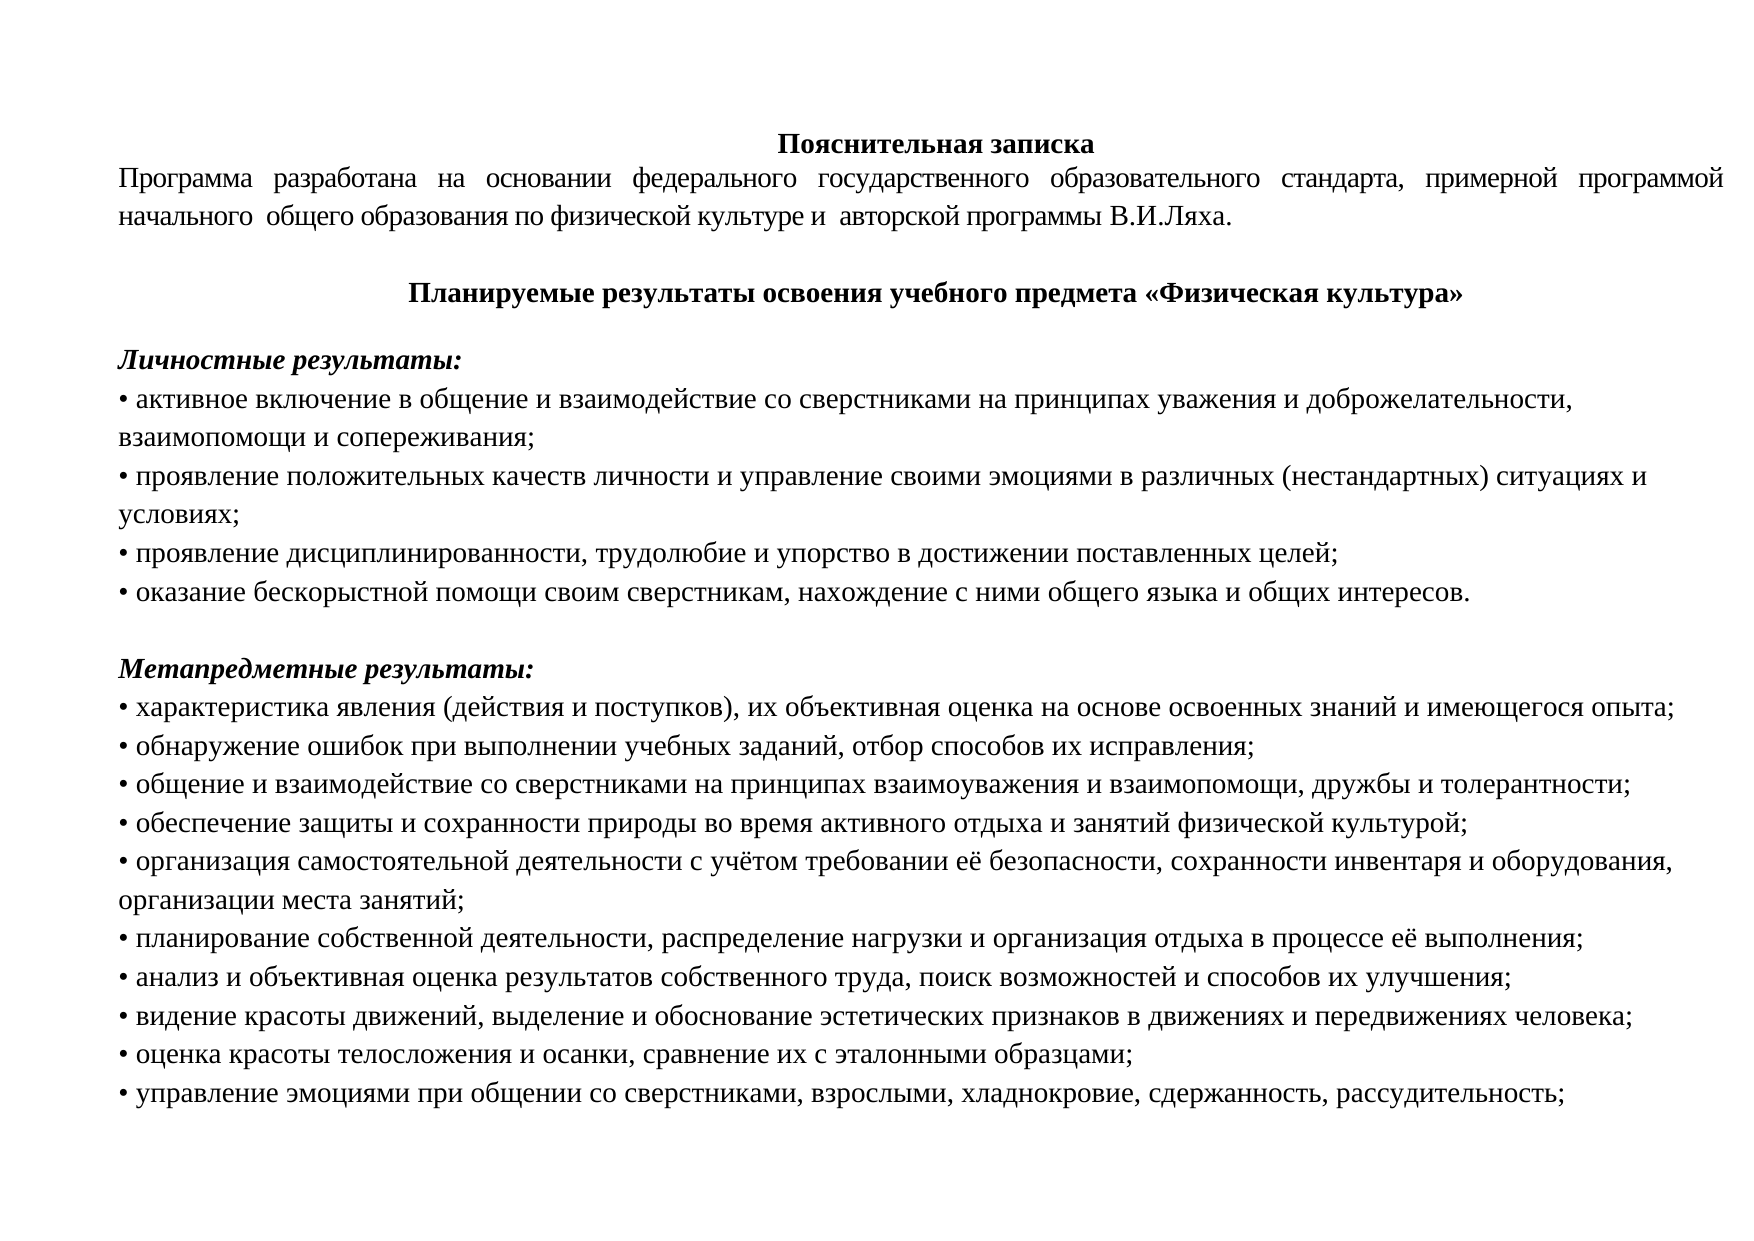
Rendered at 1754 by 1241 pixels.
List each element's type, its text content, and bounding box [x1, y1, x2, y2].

text • активное включение в общение и взаимодействие со сверстниками на принципах уважения и доброжелательности, взаимопомощи и сопереживания; [118, 381, 1724, 453]
text • обеспечение защиты и сохранности природы во время активного отдыха и занятий физической культурой; [118, 805, 1724, 838]
text • проявление положительных качеств личности и управление своими эмоциями в различных (нестандартных) ситуациях и условиях; [118, 458, 1724, 530]
text Пояснительная записка [118, 126, 1724, 160]
text • управление эмоциями при общении со сверстниками, взрослыми, хладнокровие, сдержанность, рассудительность; [118, 1075, 1724, 1108]
text • проявление дисциплинированности, трудолюбие и упорство в достижении поставленных целей; [118, 535, 1724, 569]
text Личностные результаты: [118, 342, 1724, 376]
text • анализ и объективная оценка результатов собственного труда, поиск возможностей и способов их улучшения; [118, 959, 1724, 993]
text • характеристика явления (действия и поступков), их объективная оценка на основе освоенных знаний и имеющегося опыта; [118, 689, 1724, 723]
text Планируемые результаты освоения учебного предмета «Физическая культура» [118, 275, 1754, 309]
text • организация самостоятельной деятельности с учётом требовании её безопасности, сохранности инвентаря и оборудования, организации места занятий; [118, 843, 1724, 916]
text • видение красоты движений, выделение и обоснование эстетических признаков в движениях и передвижениях человека; [118, 998, 1724, 1031]
text • оказание бескорыстной помощи своим сверстникам, нахождение с ними общего языка и общих интересов. [118, 574, 1724, 607]
text Программа разработана на основании федерального государственного образовательного стандарта, примерной программой начального общего образования по физической культуре и авторской программы В.И.Ляха. [118, 193, 1724, 232]
text • оценка красоты телосложения и осанки, сравнение их с эталонными образцами; [118, 1036, 1724, 1070]
text • общение и взаимодействие со сверстниками на принципах взаимоуважения и взаимопомощи, дружбы и толерантности; [118, 766, 1724, 800]
text • планирование собственной деятельности, распределение нагрузки и организация отдыха в процессе её выполнения; [118, 921, 1724, 954]
text • обнаружение ошибок при выполнении учебных заданий, отбор способов их исправления; [118, 728, 1724, 761]
text Метапредметные результаты: [118, 651, 1724, 684]
